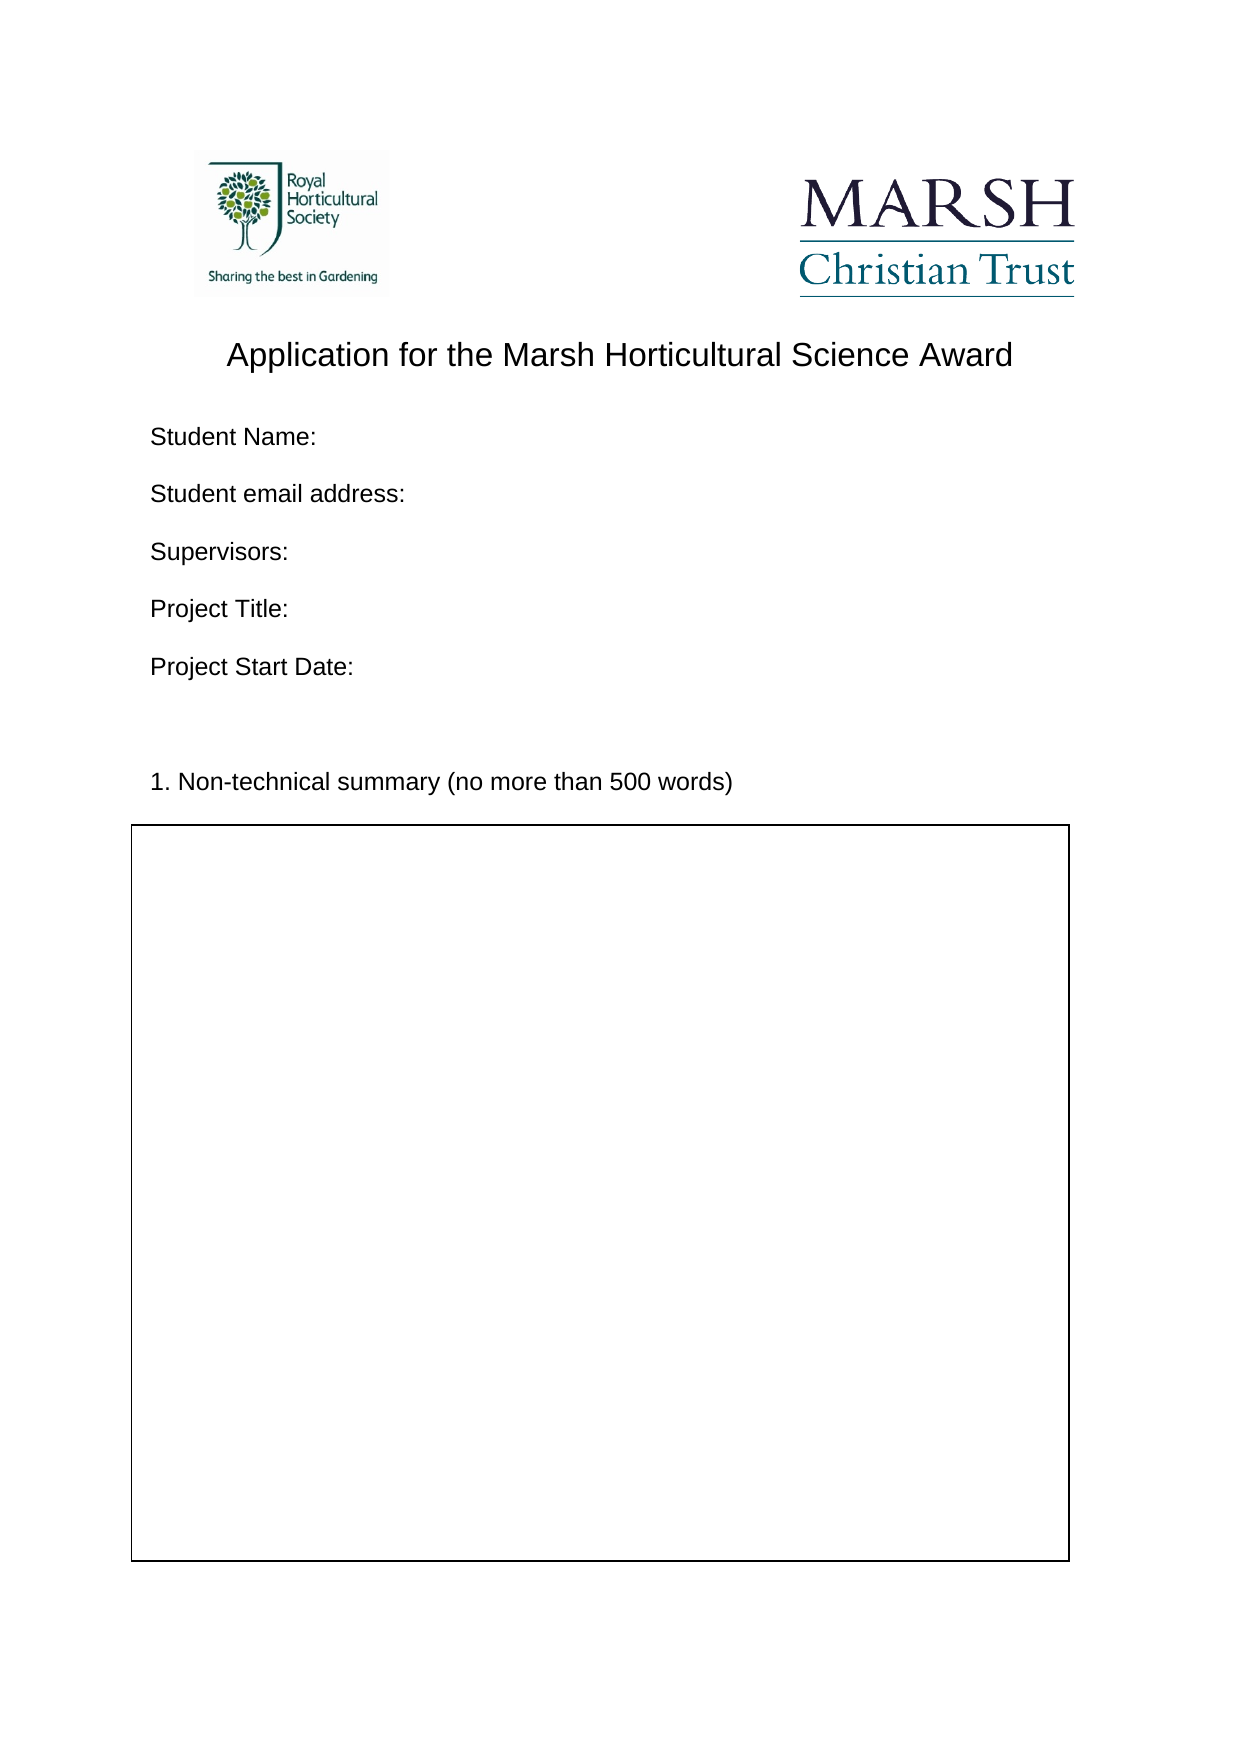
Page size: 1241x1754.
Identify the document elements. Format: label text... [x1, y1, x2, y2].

picture [194, 150, 390, 297]
text Student email address: [150, 479, 1090, 508]
text 1. Non-technical summary (no more than 500 words) [150, 767, 1090, 796]
picture [799, 178, 1075, 240]
text Project Start Date: [150, 652, 1090, 681]
picture [799, 243, 1075, 295]
text Application for the Marsh Horticultural Science Award [150, 336, 1090, 374]
text Project Title: [150, 594, 1090, 623]
text Supervisors: [150, 537, 1090, 566]
text Student Name: [150, 422, 1090, 451]
